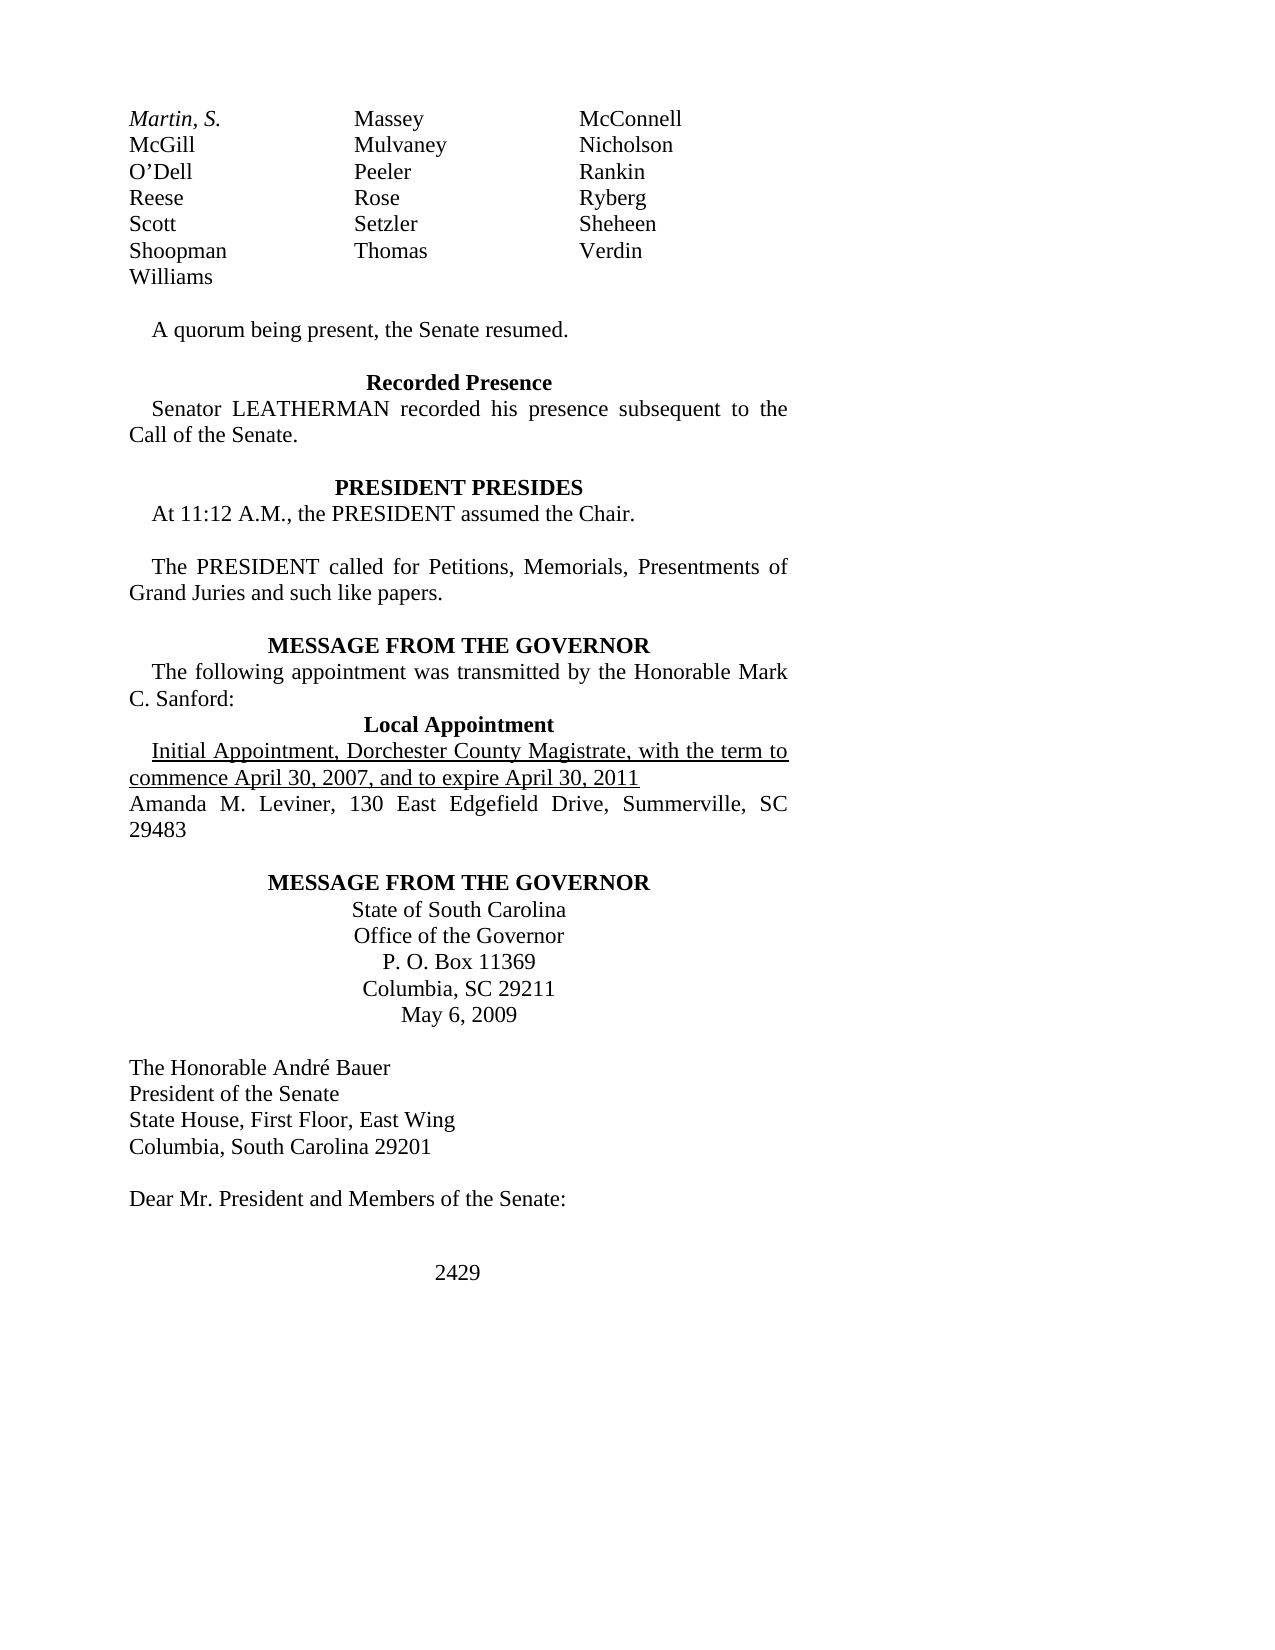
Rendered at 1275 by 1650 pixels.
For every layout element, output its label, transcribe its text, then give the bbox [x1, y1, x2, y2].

text President of the Senate [129, 1080, 789, 1106]
text Williams [129, 263, 789, 289]
text Shoopman Thomas Verdin [129, 237, 789, 263]
text P. O. Box 11369 [129, 948, 789, 975]
text The Honorable André Bauer [129, 1054, 789, 1080]
text Martin, S. Massey McConnell [129, 105, 789, 131]
text Office of the Governor [129, 922, 789, 948]
text Reese Rose Ryberg [129, 184, 789, 210]
text PRESIDENT PRESIDES [129, 474, 789, 500]
text MESSAGE FROM THE GOVERNOR [129, 869, 789, 896]
text A quorum being present, the Senate resumed. [129, 316, 789, 342]
text At 11:12 A.M., the PRESIDENT assumed the Chair. [129, 500, 789, 527]
text The following appointment was transmitted by the Honorable Mark C. Sanford: [129, 658, 789, 711]
text MESSAGE FROM THE GOVERNOR [129, 632, 789, 658]
text May 6, 2009 [129, 1001, 789, 1027]
text Senator LEATHERMAN recorded his presence subsequent to the Call of the Senate. [129, 395, 789, 448]
text Initial Appointment, Dorchester County Magistrate, with the term to commence April 30, 2007, and to expire April 30, 2011 [129, 737, 789, 790]
text O’Dell Peeler Rankin [129, 158, 789, 184]
text State of South Carolina [129, 896, 789, 922]
text The PRESIDENT called for Petitions, Memorials, Presentments of Grand Juries and such like papers. [129, 553, 789, 606]
text State House, First Floor, East Wing [129, 1106, 789, 1133]
text Scott Setzler Sheheen [129, 210, 789, 237]
text Dear Mr. President and Members of the Senate: [129, 1186, 789, 1212]
text Columbia, SC 29211 [129, 975, 789, 1001]
text McGill Mulvaney Nicholson [129, 131, 789, 158]
text Columbia, South Carolina 29201 [129, 1133, 789, 1159]
text Local Appointment [129, 711, 789, 737]
text Amanda M. Leviner, 130 East Edgefield Drive, Summerville, SC 29483 [129, 790, 789, 843]
text Recorded Presence [129, 368, 789, 395]
